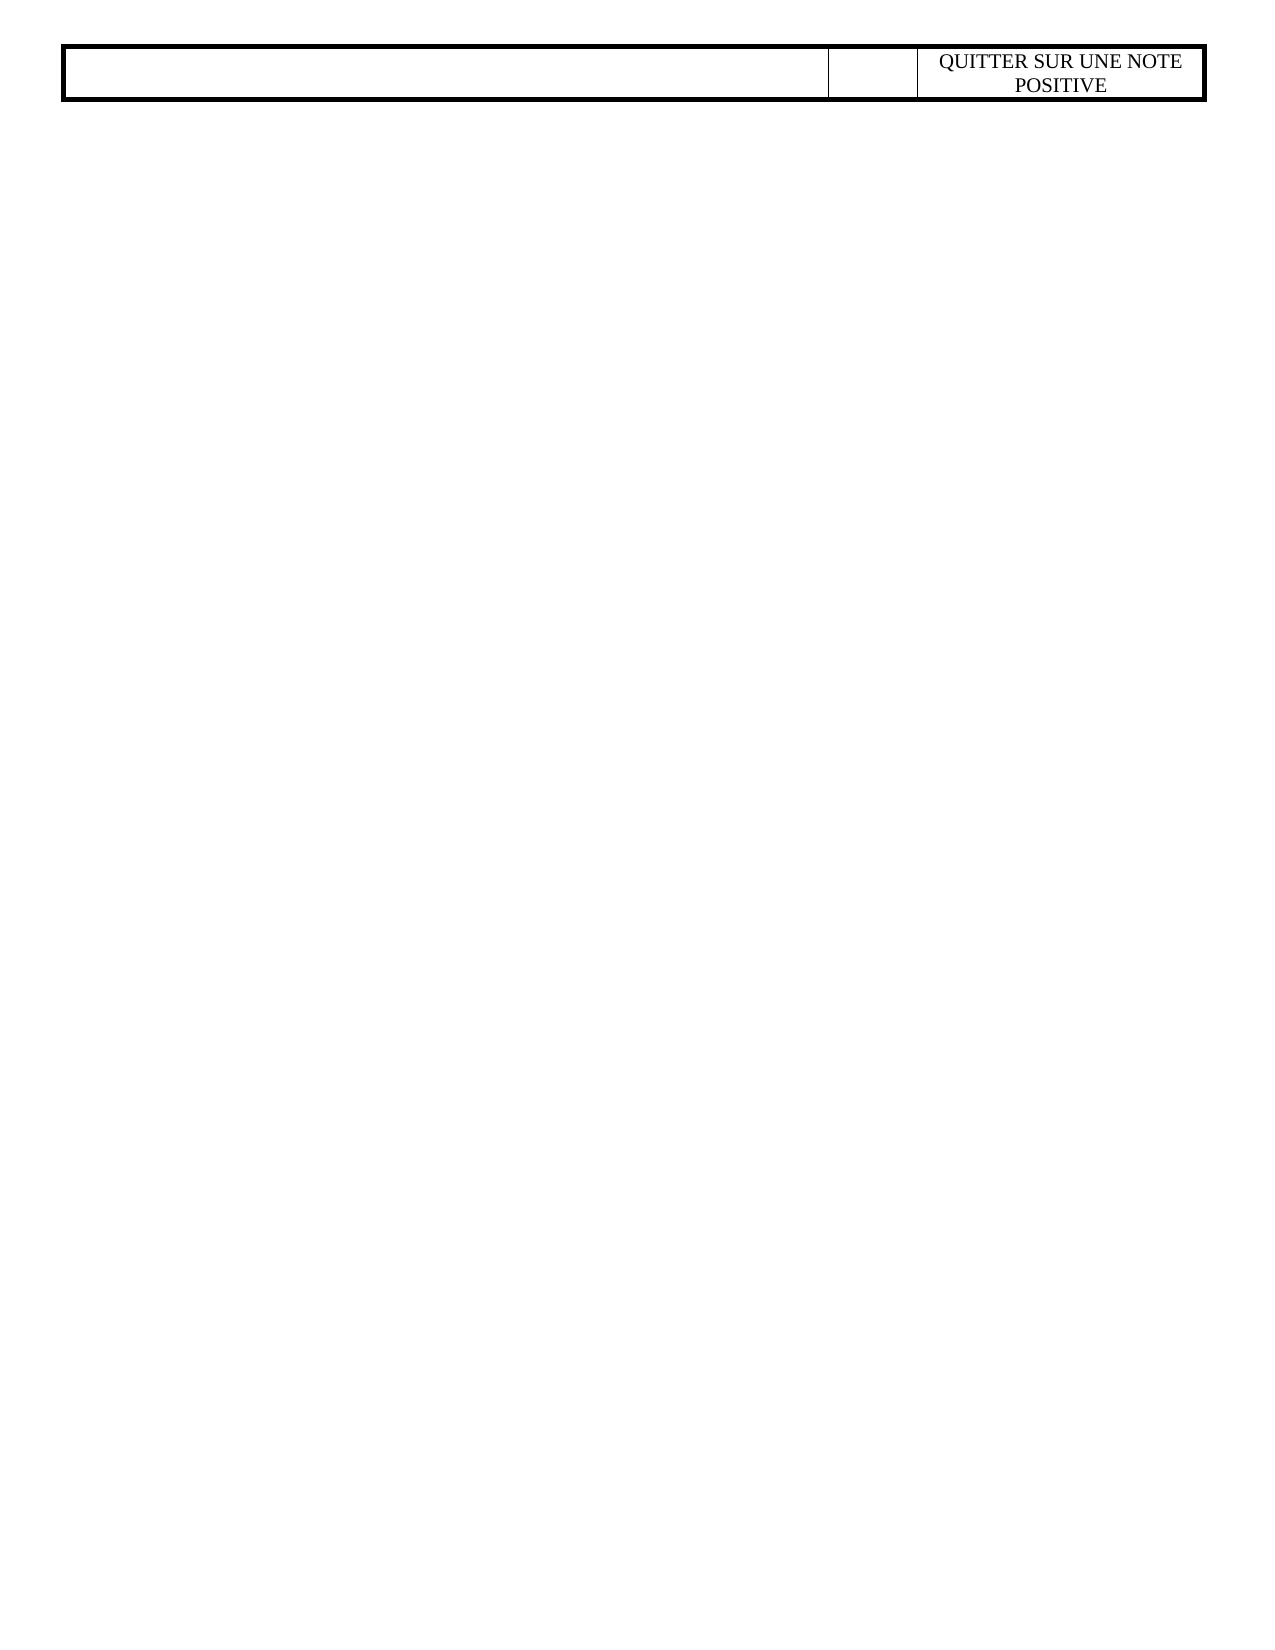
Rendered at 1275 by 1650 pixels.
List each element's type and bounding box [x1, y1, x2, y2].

table_cell [829, 49, 917, 97]
table_cell [66, 49, 828, 97]
table_cell [918, 49, 1202, 97]
